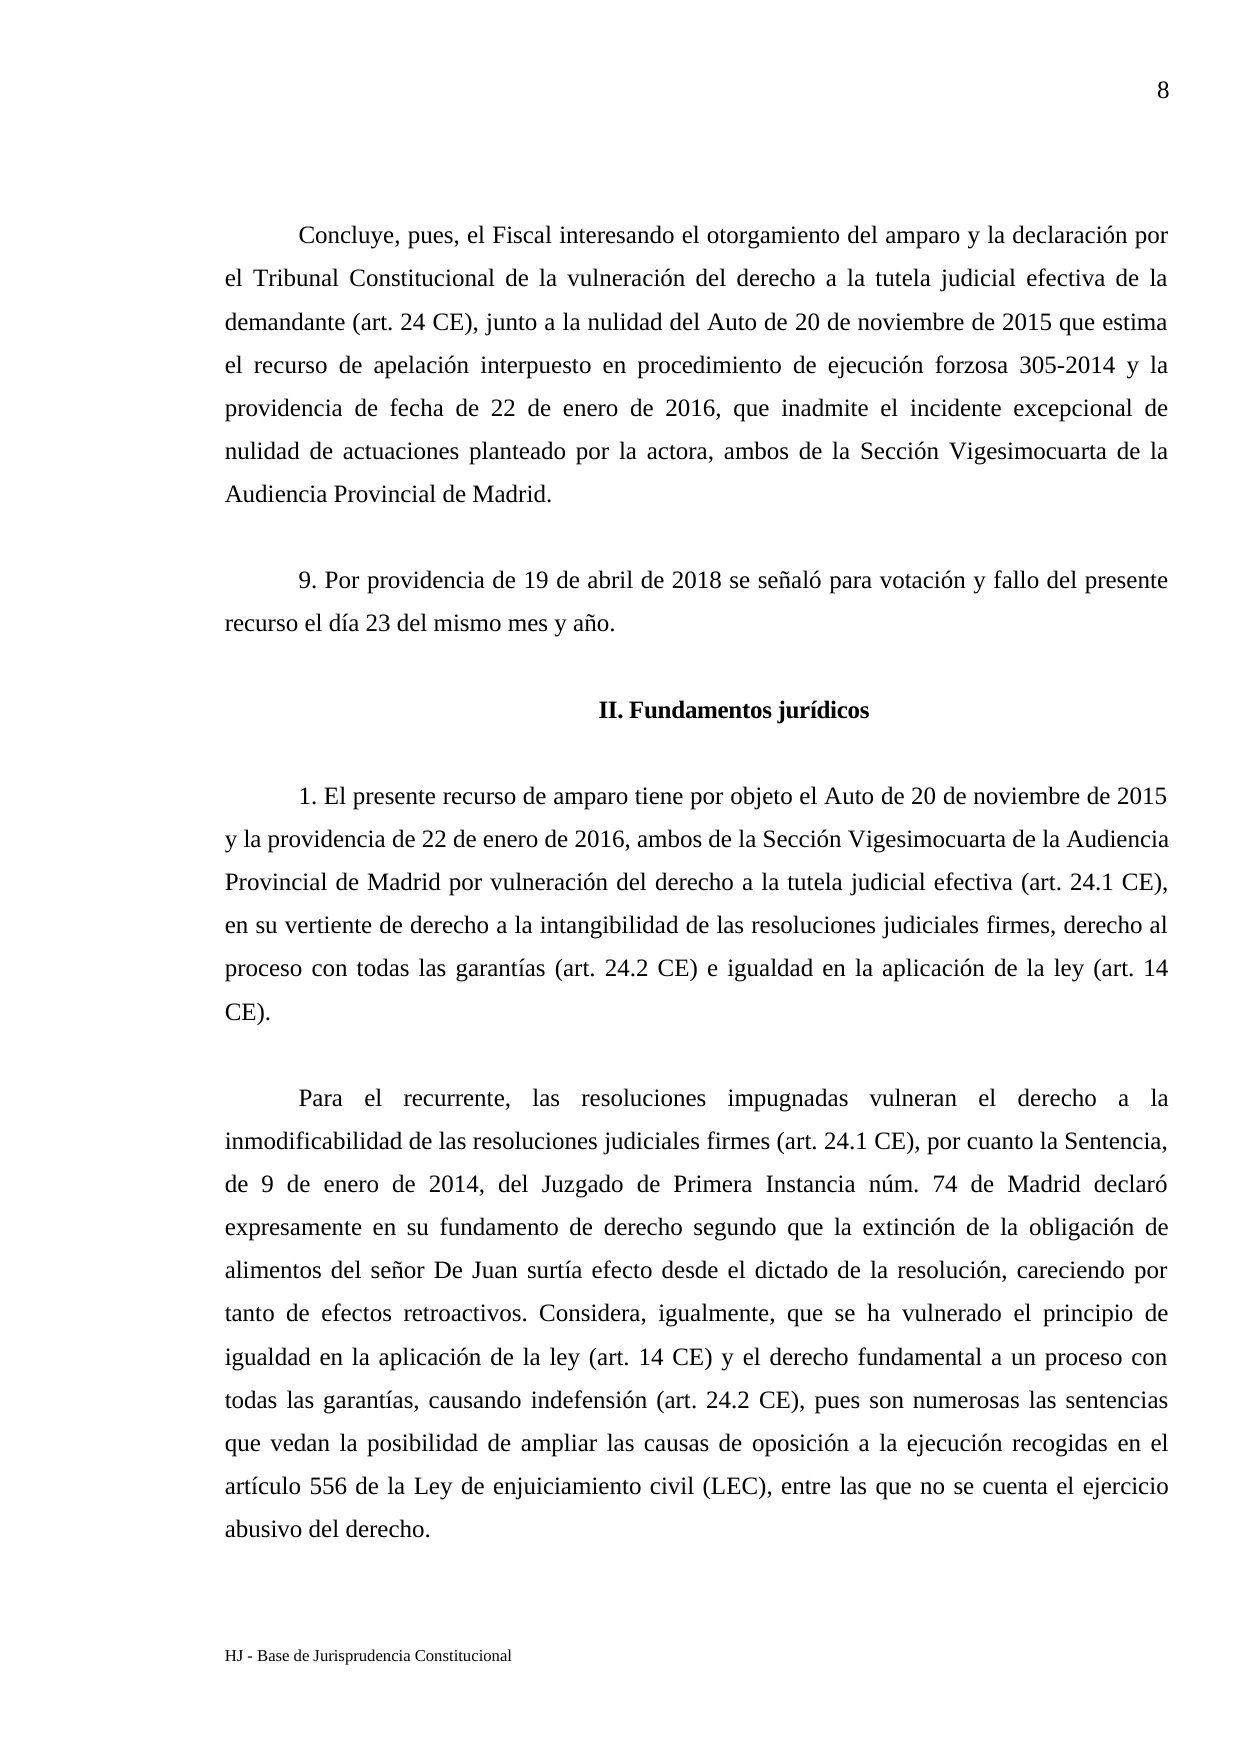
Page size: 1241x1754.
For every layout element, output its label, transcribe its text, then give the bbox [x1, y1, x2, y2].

text Concluye, pues, el Fiscal interesando el otorgamiento del amparo y la declaración por el Tribunal Constitucional de la vulneración del derecho a la tutela judicial efectiva de la demandante (art. 24 CE), junto a la nulidad del Auto de 20 de noviembre de 2015 que estima el recurso de apelación interpuesto en procedimiento de ejecución forzosa 305-2014 y la providencia de fecha de 22 de enero de 2016, que inadmite el incidente excepcional de nulidad de actuaciones planteado por la actora, ambos de la Sección Vigesimocuarta de la Audiencia Provincial de Madrid. [224, 220, 1169, 508]
text 1. El presente recurso de amparo tiene por objeto el Auto de 20 de noviembre de 2015 y la providencia de 22 de enero de 2016, ambos de la Sección Vigesimocuarta de la Audiencia Provincial de Madrid por vulneración del derecho a la tutela judicial efectiva (art. 24.1 CE), en su vertiente de derecho a la intangibilidad de las resoluciones judiciales firmes, derecho al proceso con todas las garantías (art. 24.2 CE) e igualdad en la aplicación de la ley (art. 14 CE). [224, 781, 1169, 1025]
text 9. Por providencia de 19 de abril de 2018 se señaló para votación y fallo del presente recurso el día 23 del mismo mes y año. [224, 565, 1169, 637]
subtitle II. Fundamentos jurídicos [224, 695, 1169, 723]
text Para el recurrente, las resoluciones impugnadas vulneran el derecho a la inmodificabilidad de las resoluciones judiciales firmes (art. 24.1 CE), por cuanto la Sentencia, de 9 de enero de 2014, del Juzgado de Primera Instancia núm. 74 de Madrid declaró expresamente en su fundamento de derecho segundo que la extinción de la obligación de alimentos del señor De Juan surtía efecto desde el dictado de la resolución, careciendo por tanto de efectos retroactivos. Considera, igualmente, que se ha vulnerado el principio de igualdad en la aplicación de la ley (art. 14 CE) y el derecho fundamental a un proceso con todas las garantías, causando indefensión (art. 24.2 CE), pues son numerosas las sentencias que vedan la posibilidad de ampliar las causas de oposición a la ejecución recogidas en el artículo 556 de la Ley de enjuiciamiento civil (LEC), entre las que no se cuenta el ejercicio abusivo del derecho. [224, 1083, 1169, 1543]
